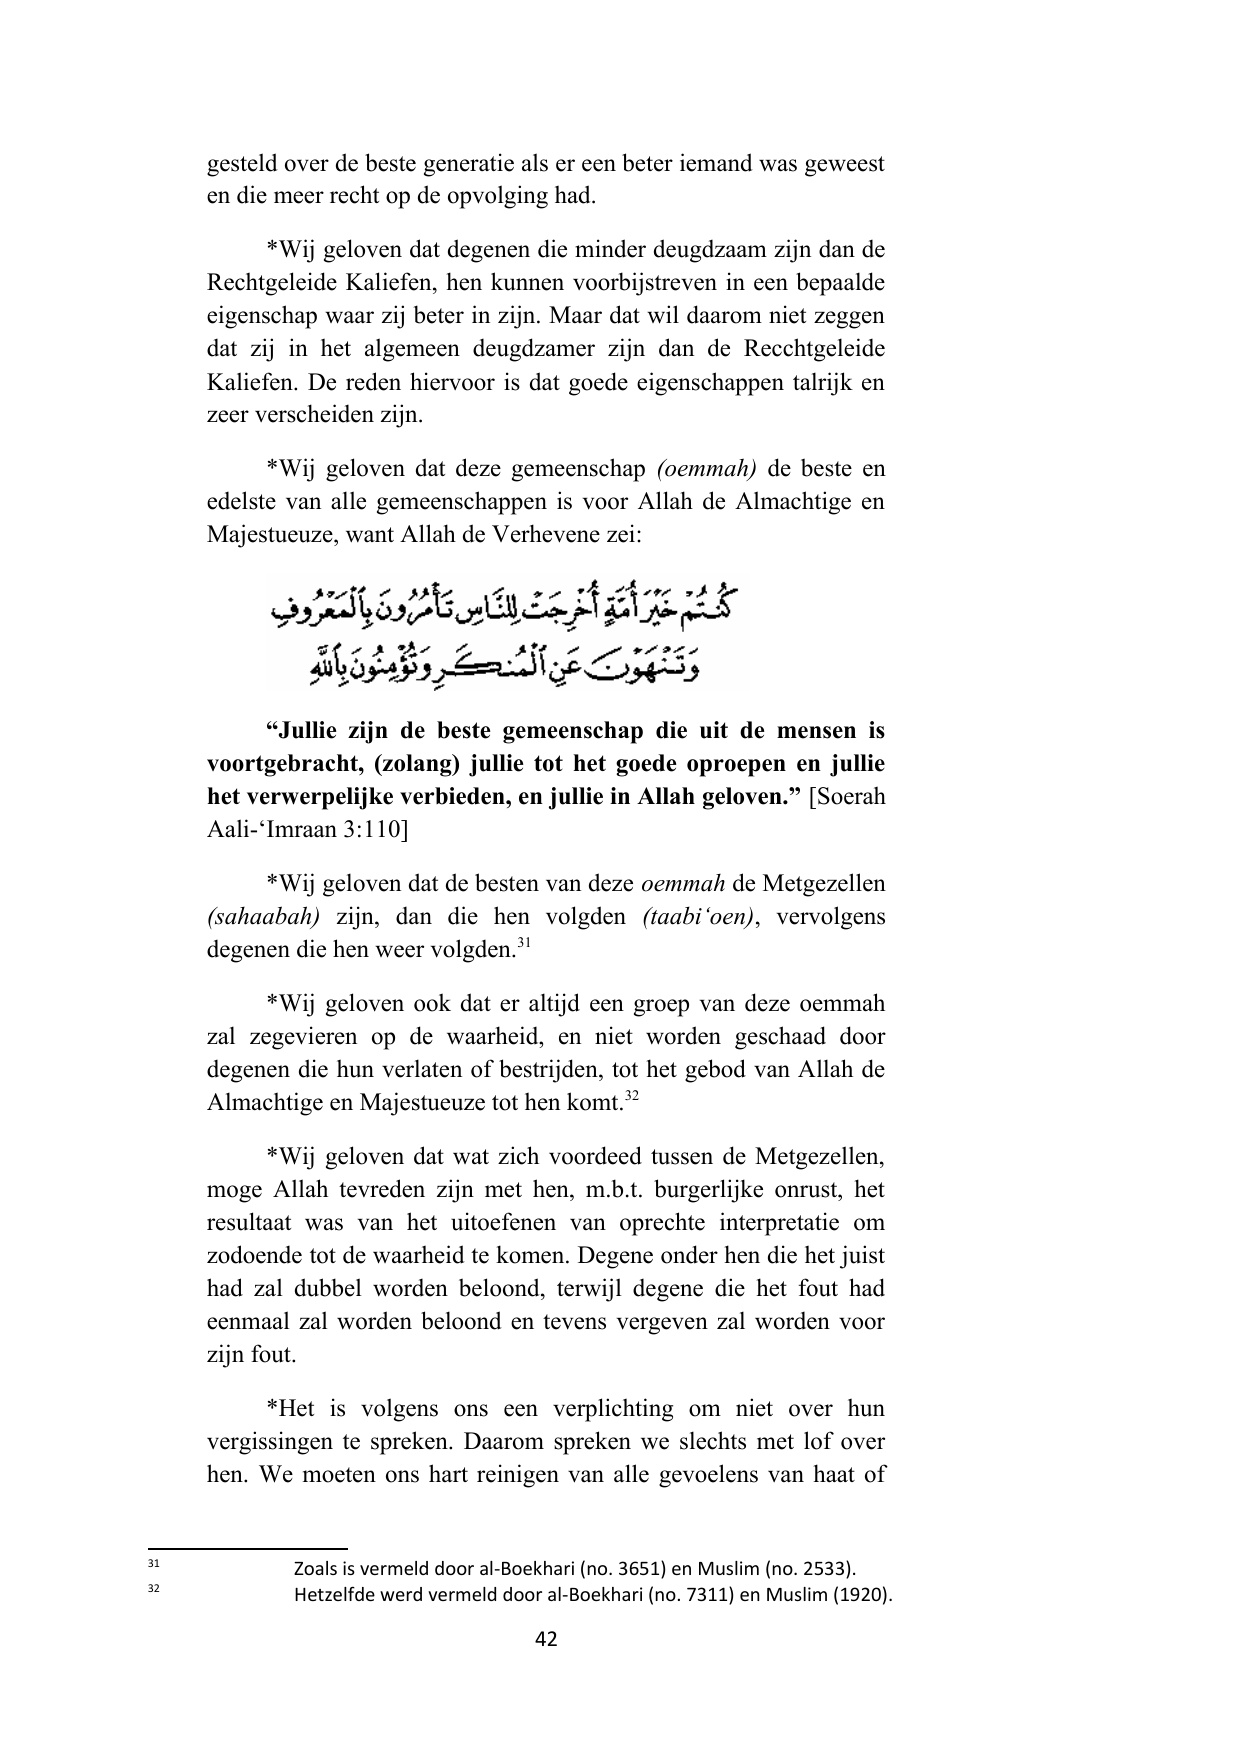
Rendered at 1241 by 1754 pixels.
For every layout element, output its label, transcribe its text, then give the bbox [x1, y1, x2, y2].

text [207, 1393, 886, 1488]
text *Wij geloven dat degenen die minder deugdzaam zijn dan de Rechtgeleide Kaliefen, hen kunnen voorbijstreven in een bepaalde eigenschap waar zij beter in zijn. Maar dat wil daarom niet zeggen dat zij in het algemeen deugdzamer zijn dan de Recchtgeleide Kaliefen. De reden hiervoor is dat goede eigenschappen talrijk en zeer verscheiden zijn. [207, 234, 886, 428]
text *Wij geloven ook dat er altijd een groep van deze oemmah zal zegevieren op de waarheid, en niet worden geschaad door degenen die hun verlaten of bestrijden, tot het gebod van Allah de Almachtige en Majestueuze tot hen komt. [207, 988, 886, 1116]
picture [265, 573, 750, 691]
text *Wij geloven dat deze gemeenschap (oemmah) de beste en edelste van alle gemeenschappen is voor Allah de Almachtige en Majestueuze, want Allah de Verhevene zei: [207, 453, 886, 548]
text *Wij geloven dat de besten van deze oemmah de Metgezellen (sahaabah) zijn, dan die hen volgden (taabi‘oen), vervolgens degenen die hen weer volgden. [207, 868, 886, 963]
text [207, 148, 886, 209]
text “Jullie zijn de beste gemeenschap die uit de mensen is voortgebracht, (zolang) jullie tot het goede oproepen en jullie het verwerpelijke verbieden, en jullie in Allah geloven.” [Soerah Aali-‘Imraan 3:110] [207, 715, 886, 843]
text *Wij geloven dat wat zich voordeed tussen de Metgezellen, moge Allah tevreden zijn met hen, m.b.t. burgerlijke onrust, het resultaat was van het uitoefenen van oprechte interpretatie om zodoende tot de waarheid te komen. Degene onder hen die het juist had zal dubbel worden beloond, terwijl degene die het fout had eenmaal zal worden beloond en tevens vergeven zal worden voor zijn fout. [207, 1141, 886, 1368]
